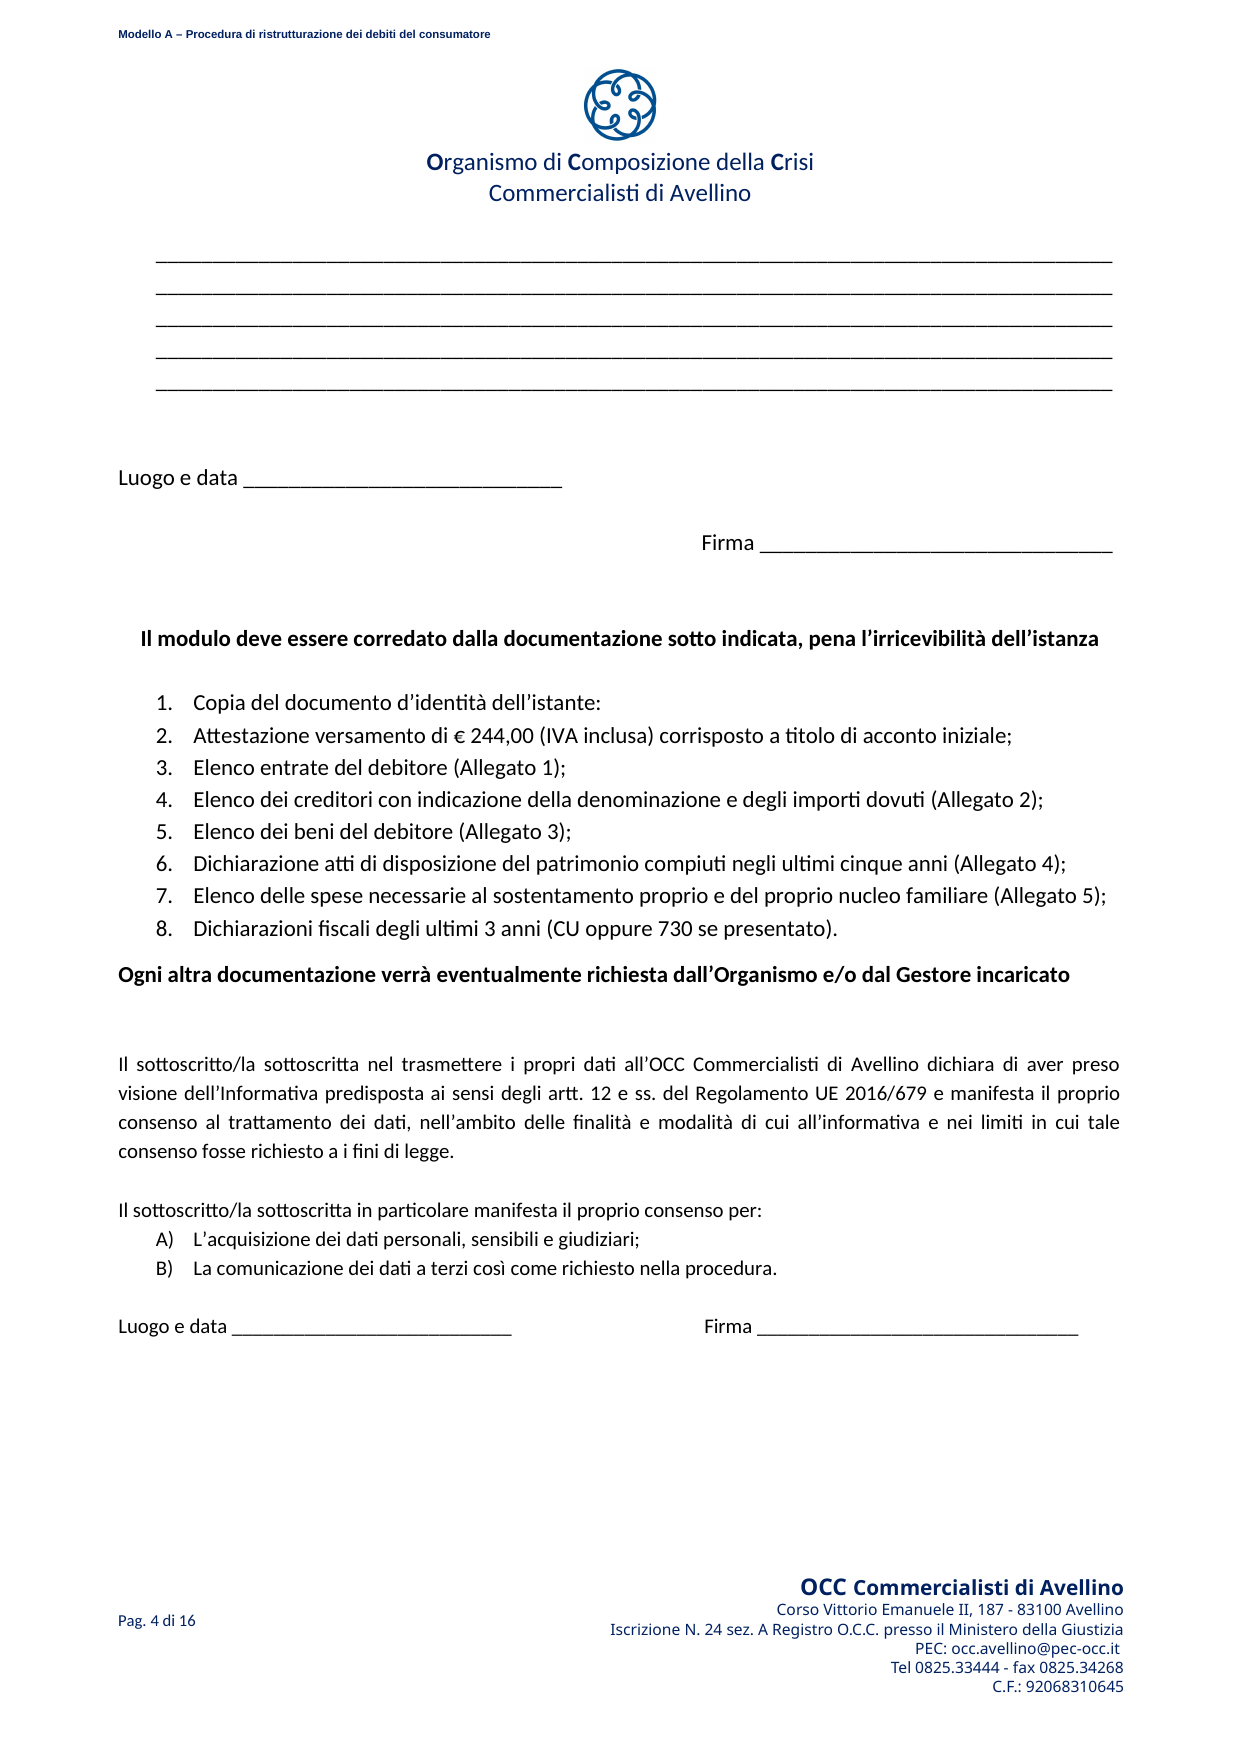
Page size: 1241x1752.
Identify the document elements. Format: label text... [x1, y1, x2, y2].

text ________________________________________________________________________________________________________________________________________________________________________ [156, 238, 1122, 298]
list Elenco delle spese necessarie al sostentamento proprio e del proprio nucleo familiare (Allegato 5); [156, 882, 1122, 910]
list La comunicazione dei dati a terzi così come richiesto nella procedura. [156, 1255, 1122, 1281]
text Il sottoscritto/la sottoscritta nel trasmettere i propri dati all’OCC Commercialisti di Avellino dichiara di aver preso visione dell’Informativa predisposta ai sensi degli artt. 12 e ss. del Regolamento UE 2016/679 e manifesta il proprio consenso al trattamento dei dati, nell’ambito delle finalità e modalità di cui all’informativa e nei limiti in cui tale consenso fosse richiesto a i fini di legge. [118, 1051, 1122, 1164]
list Elenco dei beni del debitore (Allegato 3); [156, 817, 1122, 845]
text Firma _______________________________ [156, 528, 1122, 556]
text Luogo e data ___________________________ Firma _______________________________ [118, 1314, 1122, 1339]
list Dichiarazione atti di disposizione del patrimonio compiuti negli ultimi cinque anni (Allegato 4); [156, 849, 1122, 877]
list Dichiarazioni fiscali degli ultimi 3 anni (CU oppure 730 se presentato). [156, 914, 1122, 942]
list Copia del documento d’identità dell’istante: [156, 688, 1122, 717]
text Ogni altra documentazione verrà eventualmente richiesta dall’Organismo e/o dal Gestore incaricato [118, 961, 1122, 989]
picture [582, 67, 658, 143]
list Attestazione versamento di € 244,00 (IVA inclusa) corrisposto a titolo di acconto iniziale; [156, 721, 1122, 749]
text Il sottoscritto/la sottoscritta in particolare manifesta il proprio consenso per: [118, 1197, 1122, 1222]
text Il modulo deve essere corredato dalla documentazione sotto indicata, pena l’irricevibilità dell’istanza [118, 624, 1122, 652]
list L’acquisizione dei dati personali, sensibili e giudiziari; [156, 1226, 1122, 1252]
list Elenco entrate del debitore (Allegato 1); [156, 753, 1122, 781]
text Luogo e data ____________________________ [118, 463, 1122, 491]
list Elenco dei creditori con indicazione della denominazione e degli importi dovuti (Allegato 2); [156, 785, 1122, 813]
text ____________________________________________________________________________________________________________________________________________________________________________________________________________________________________________________________ [156, 302, 1122, 395]
